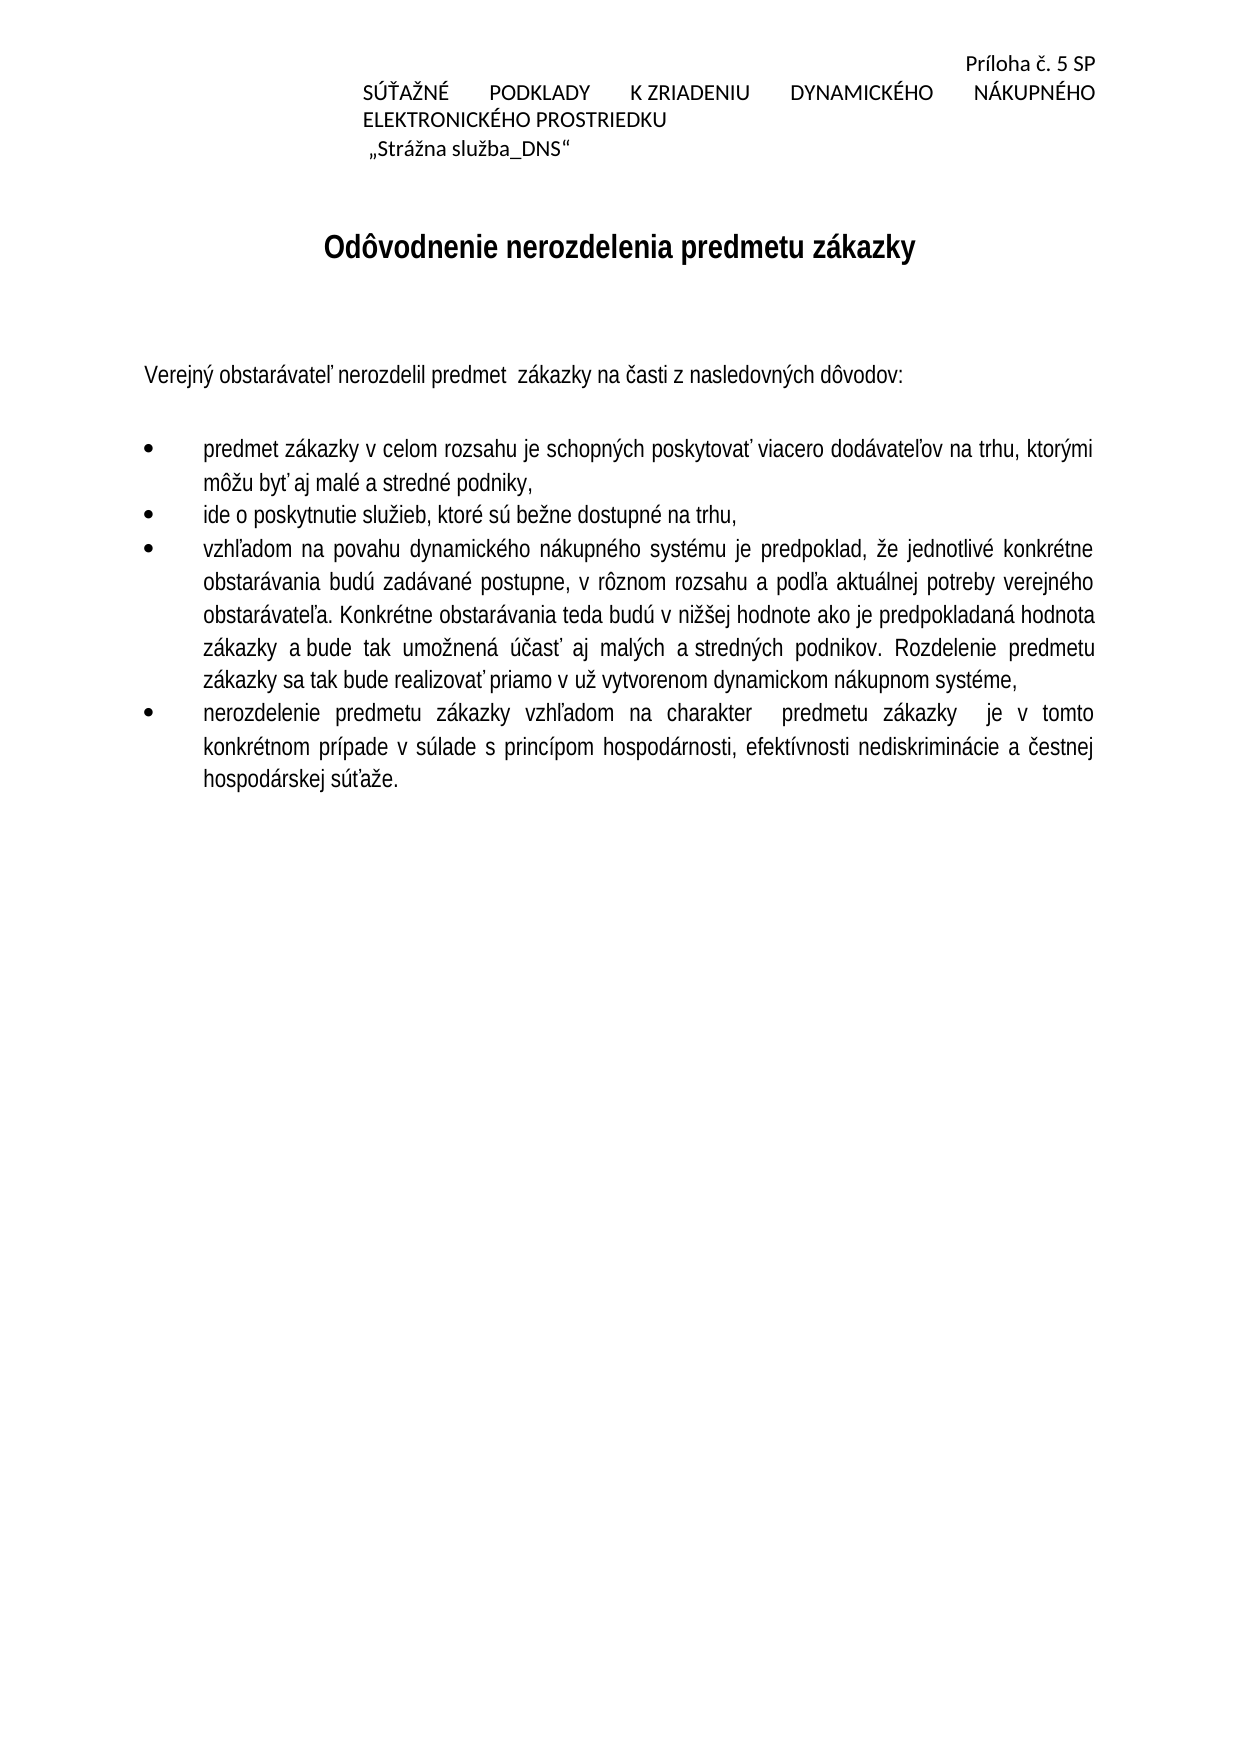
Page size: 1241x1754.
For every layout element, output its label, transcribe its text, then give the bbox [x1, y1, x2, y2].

text Odôvodnenie nerozdelenia predmetu zákazky [144, 227, 1096, 265]
list predmet zákazky v celom rozsahu je schopných poskytovať viacero dodávateľov na trhu, ktorými môžu byť aj malé a stredné podniky, [144, 434, 1096, 496]
text Verejný obstarávateľ nerozdelil predmet zákazky na časti z nasledovných dôvodov: [144, 360, 1096, 389]
list ide o poskytnutie služieb, ktoré sú bežne dostupné na trhu, [144, 501, 1096, 529]
list vzhľadom na povahu dynamického nákupného systému je predpoklad, že jednotlivé konkrétne obstarávania budú zadávané postupne, v rôznom rozsahu a podľa aktuálnej potreby verejného obstarávateľa. Konkrétne obstarávania teda budú v nižšej hodnote ako je predpokladaná hodnota zákazky a bude tak umožnená účasť aj malých a stredných podnikov. Rozdelenie predmetu zákazky sa tak bude realizovať priamo v už vytvorenom dynamickom nákupnom systéme, [144, 534, 1096, 694]
list nerozdelenie predmetu zákazky vzhľadom na charakter predmetu zákazky je v tomto konkrétnom prípade v súlade s princípom hospodárnosti, efektívnosti nediskriminácie a čestnej hospodárskej súťaže. [144, 698, 1096, 793]
